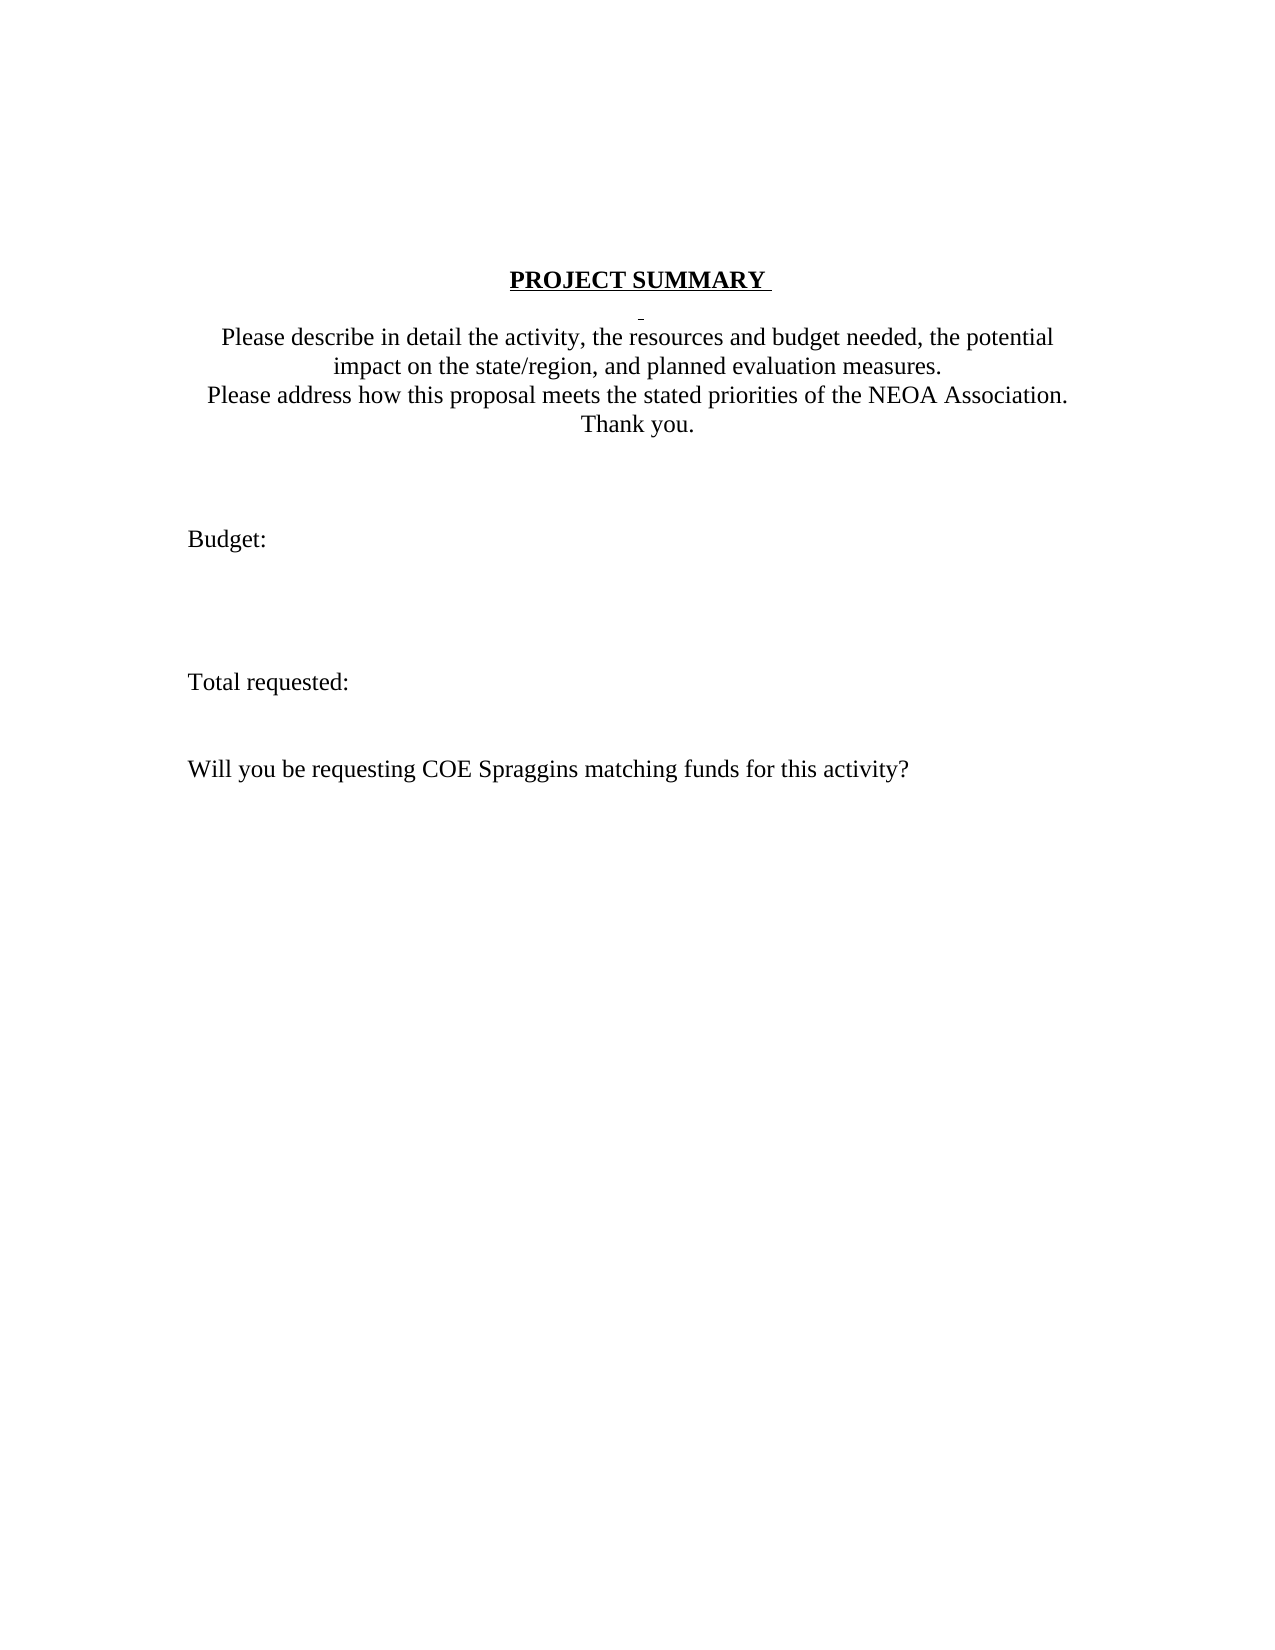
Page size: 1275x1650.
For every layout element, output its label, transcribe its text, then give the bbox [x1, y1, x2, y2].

text Budget: [187, 524, 1087, 552]
text Total requested: [187, 667, 1087, 696]
text Please describe in detail the activity, the resources and budget needed, the potential impact on the state/region, and planned evaluation measures. [187, 322, 1087, 380]
text Please address how this proposal meets the stated priorities of the NEOA Association. Thank you. [187, 380, 1087, 437]
text PROJECT SUMMARY [187, 265, 1087, 294]
text Will you be requesting COE Spraggins matching funds for this activity? [187, 754, 1087, 782]
